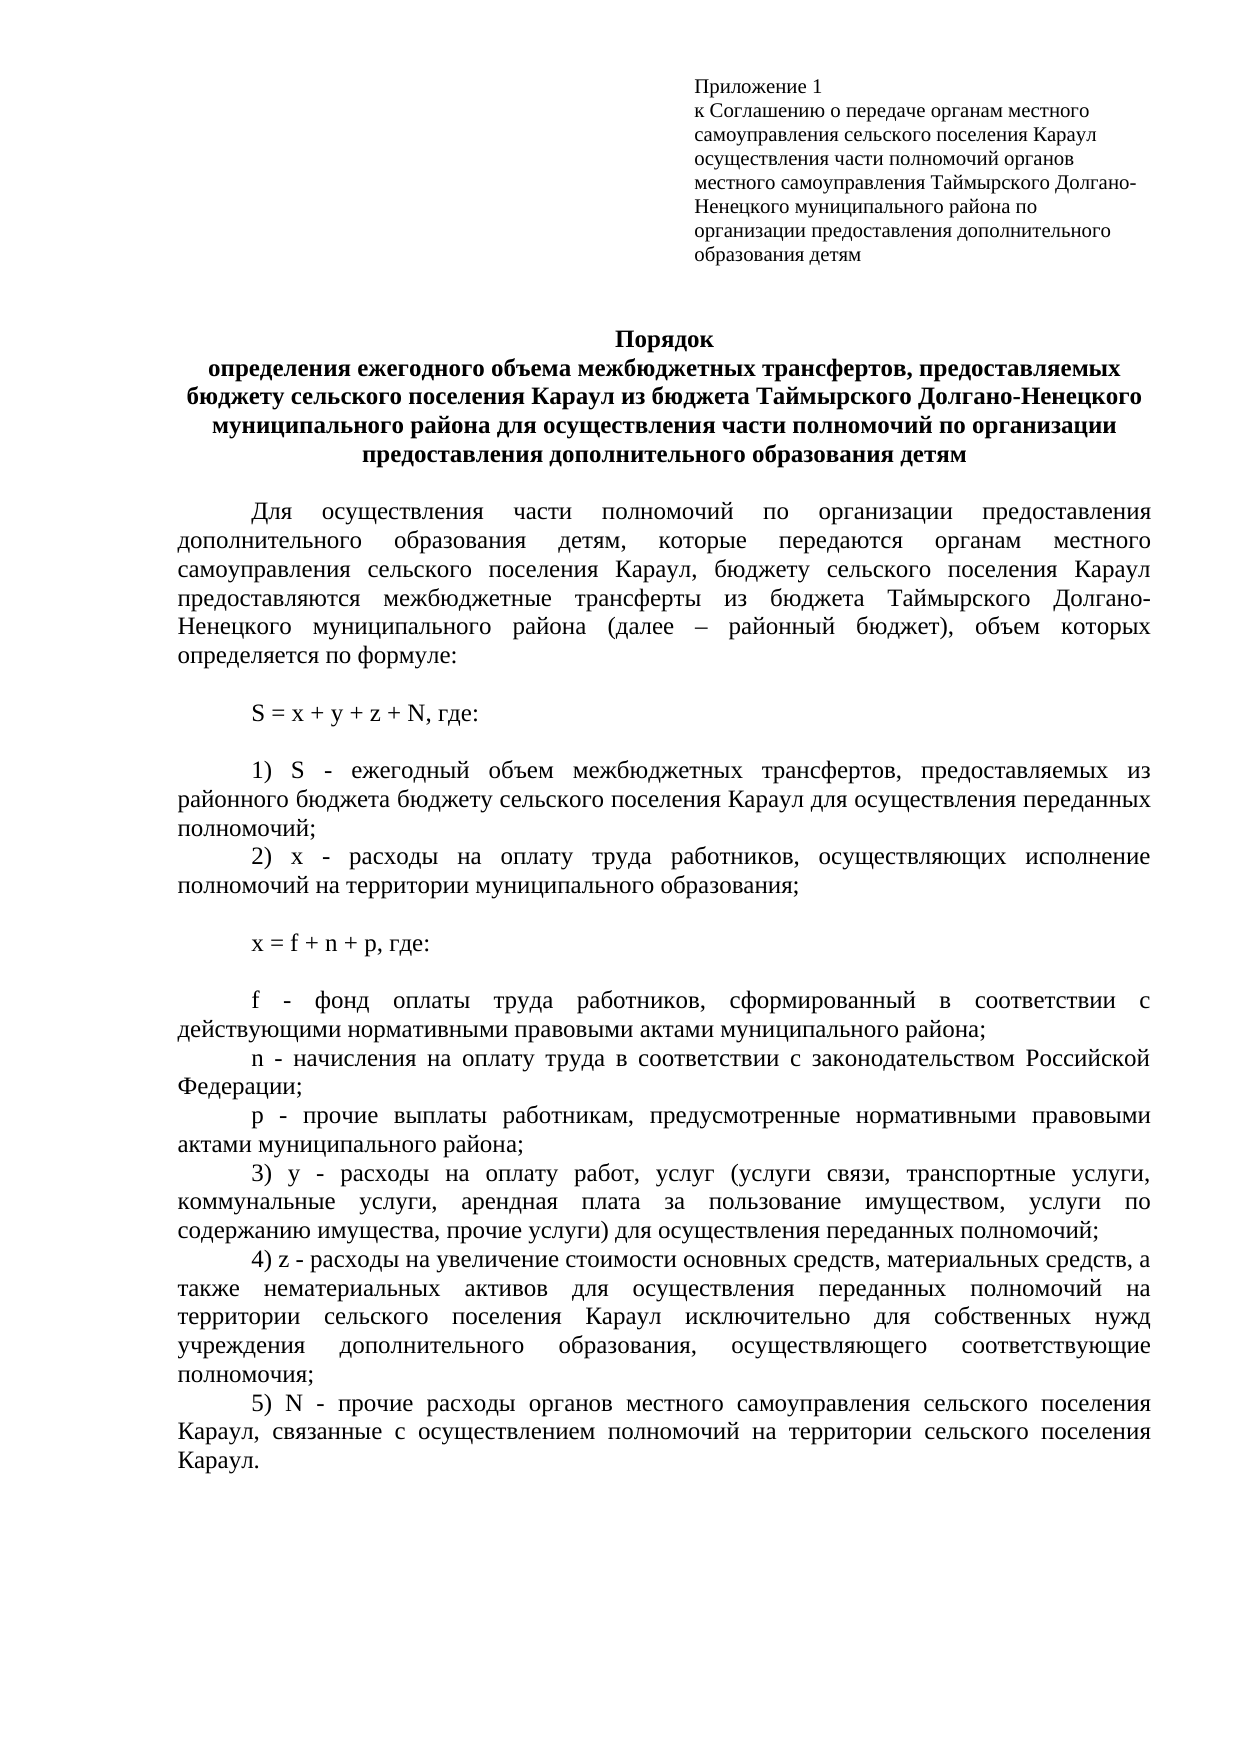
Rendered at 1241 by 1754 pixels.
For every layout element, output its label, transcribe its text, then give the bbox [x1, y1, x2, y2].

text f - фонд оплаты труда работников, сформированный в соответствии с действующими нормативными правовыми актами муниципального района; [177, 985, 1152, 1043]
title Порядок [177, 324, 1152, 353]
text Для осуществления части полномочий по организации предоставления дополнительного образования детям, которые передаются органам местного самоуправления сельского поселения Караул, бюджету сельского поселения Караул предоставляются межбюджетные трансферты из бюджета Таймырского Долгано-Ненецкого муниципального района (далее – районный бюджет), объем которых определяется по формуле: [177, 496, 1152, 669]
text p - прочие выплаты работникам, предусмотренные нормативными правовыми актами муниципального района; [177, 1100, 1152, 1158]
text Приложение 1 [694, 74, 1152, 98]
text x = f + n + p, где: [177, 928, 1152, 956]
text S = x + y + z + N, где: [177, 698, 1152, 726]
text 2) x - расходы на оплату труда работников, осуществляющих исполнение полномочий на территории муниципального образования; [177, 841, 1152, 899]
title определения ежегодного объема межбюджетных трансфертов, предоставляемых бюджету сельского поселения Караул из бюджета Таймырского Долгано-Ненецкого муниципального района для осуществления части полномочий по организации предоставления дополнительного образования детям [177, 353, 1152, 468]
text n - начисления на оплату труда в соответствии с законодательством Российской Федерации; [177, 1043, 1152, 1100]
text 4) z - расходы на увеличение стоимости основных средств, материальных средств, а также нематериальных активов для осуществления переданных полномочий на территории сельского поселения Караул исключительно для собственных нужд учреждения дополнительного образования, осуществляющего соответствующие полномочия; [177, 1244, 1152, 1388]
text к Соглашению о передаче органам местного самоуправления сельского поселения Караул осуществления части полномочий органов местного самоуправления Таймырского Долгано-Ненецкого муниципального района по организации предоставления дополнительного образования детям [694, 98, 1152, 266]
text 3) y - расходы на оплату работ, услуг (услуги связи, транспортные услуги, коммунальные услуги, арендная плата за пользование имуществом, услуги по содержанию имущества, прочие услуги) для осуществления переданных полномочий; [177, 1158, 1152, 1244]
text 1) S - ежегодный объем межбюджетных трансфертов, предоставляемых из районного бюджета бюджету сельского поселения Караул для осуществления переданных полномочий; [177, 755, 1152, 841]
text 5) N - прочие расходы органов местного самоуправления сельского поселения Караул, связанные с осуществлением полномочий на территории сельского поселения Караул. [177, 1388, 1152, 1474]
